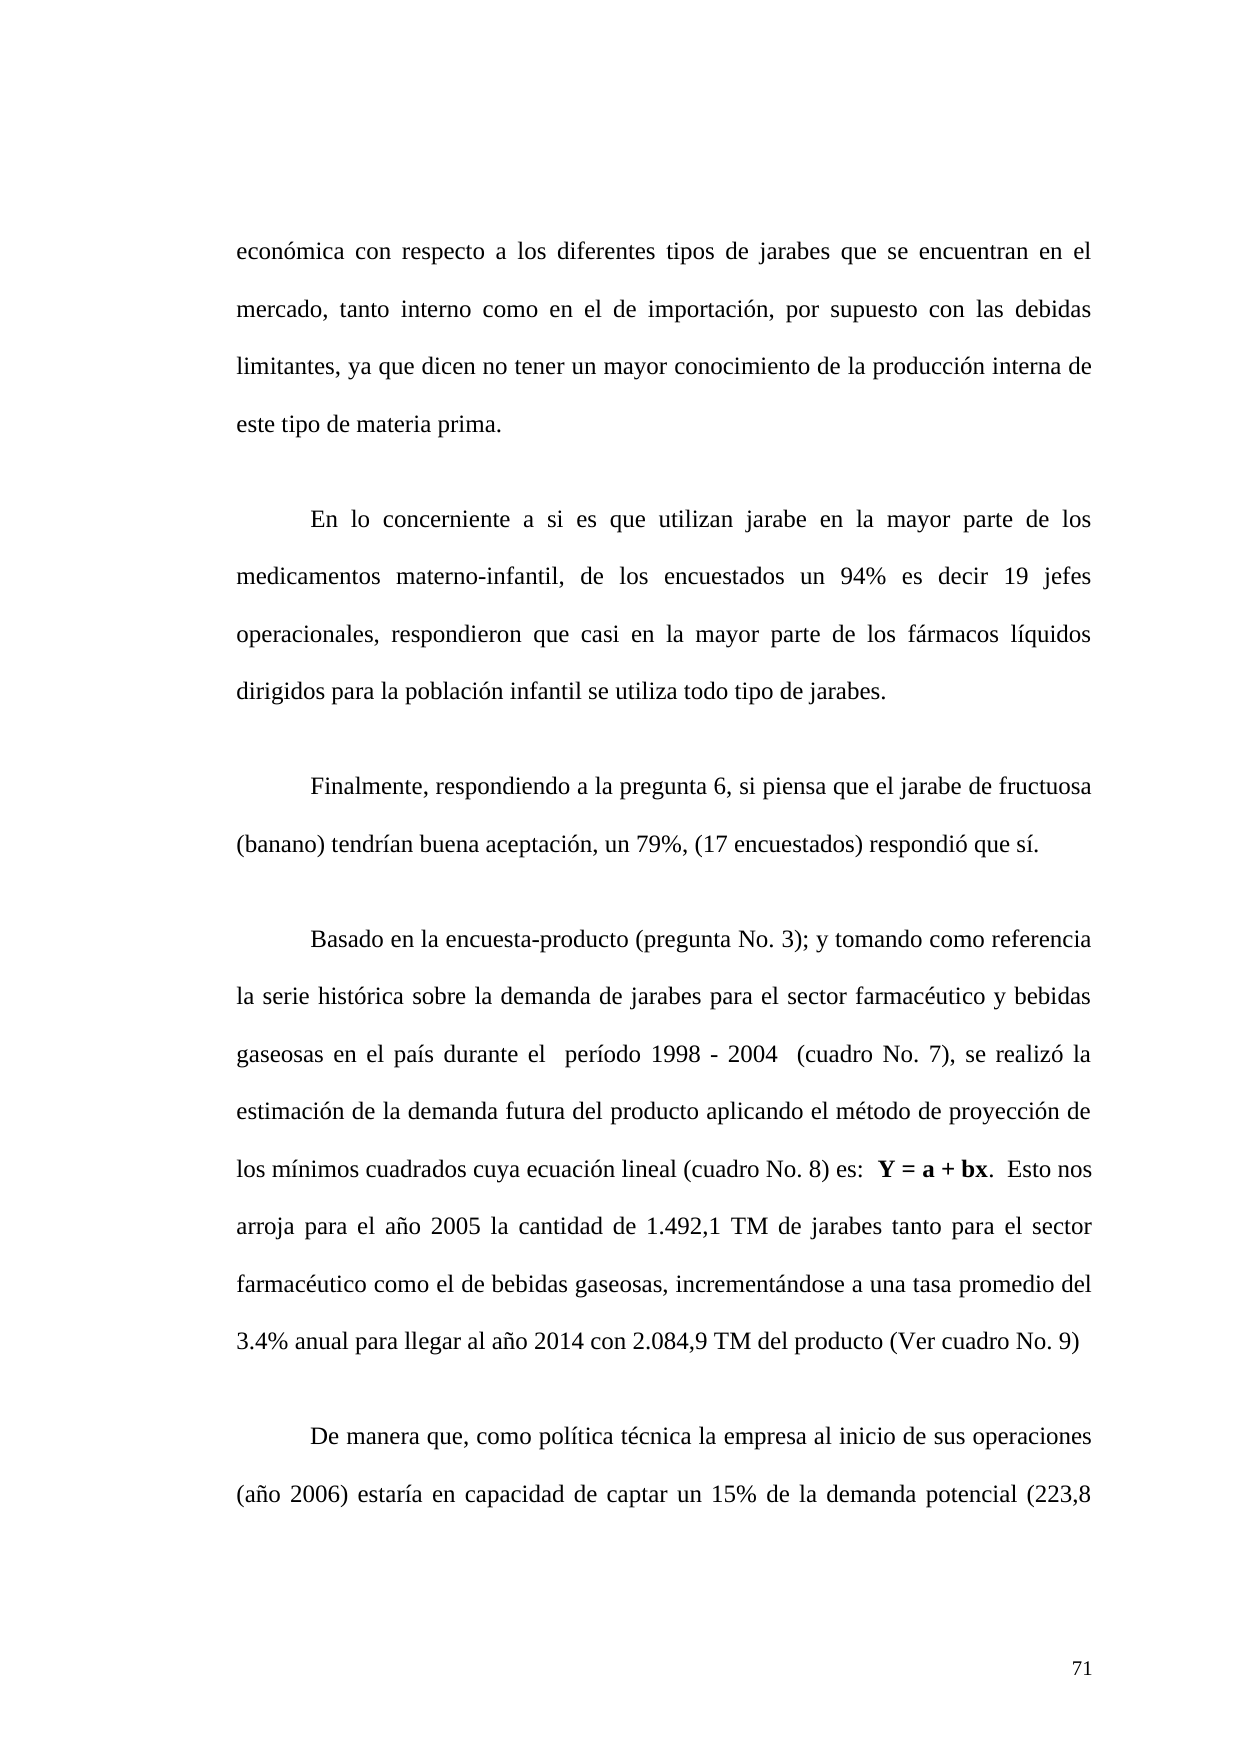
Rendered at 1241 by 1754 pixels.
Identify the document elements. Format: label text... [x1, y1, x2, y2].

text Basado en la encuesta-producto (pregunta No. 3); y tomando como referencia la serie histórica sobre la demanda de jarabes para el sector farmacéutico y bebidas gaseosas en el país durante el período 1998 - 2004 (cuadro No. 7), se realizó la estimación de la demanda futura del producto aplicando el método de proyección de los mínimos cuadrados cuya ecuación lineal (cuadro No. 8) es: Y = a + bx. Esto nos arroja para el año 2005 la cantidad de 1.492,1 TM de jarabes tanto para el sector farmacéutico como el de bebidas gaseosas, incrementándose a una tasa promedio del 3.4% anual para llegar al año 2014 con 2.084,9 TM del producto (Ver cuadro No. 9) [236, 924, 1092, 1355]
text Finalmente, respondiendo a la pregunta 6, si piensa que el jarabe de fructuosa (banano) tendrían buena aceptación, un 79%, (17 encuestados) respondió que sí. [236, 771, 1092, 857]
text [236, 236, 1092, 437]
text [236, 1421, 1092, 1507]
text En lo concerniente a si es que utilizan jarabe en la mayor parte de los medicamentos materno-infantil, de los encuestados un 94% es decir 19 jefes operacionales, respondieron que casi en la mayor parte de los fármacos líquidos dirigidos para la población infantil se utiliza todo tipo de jarabes. [236, 504, 1092, 705]
